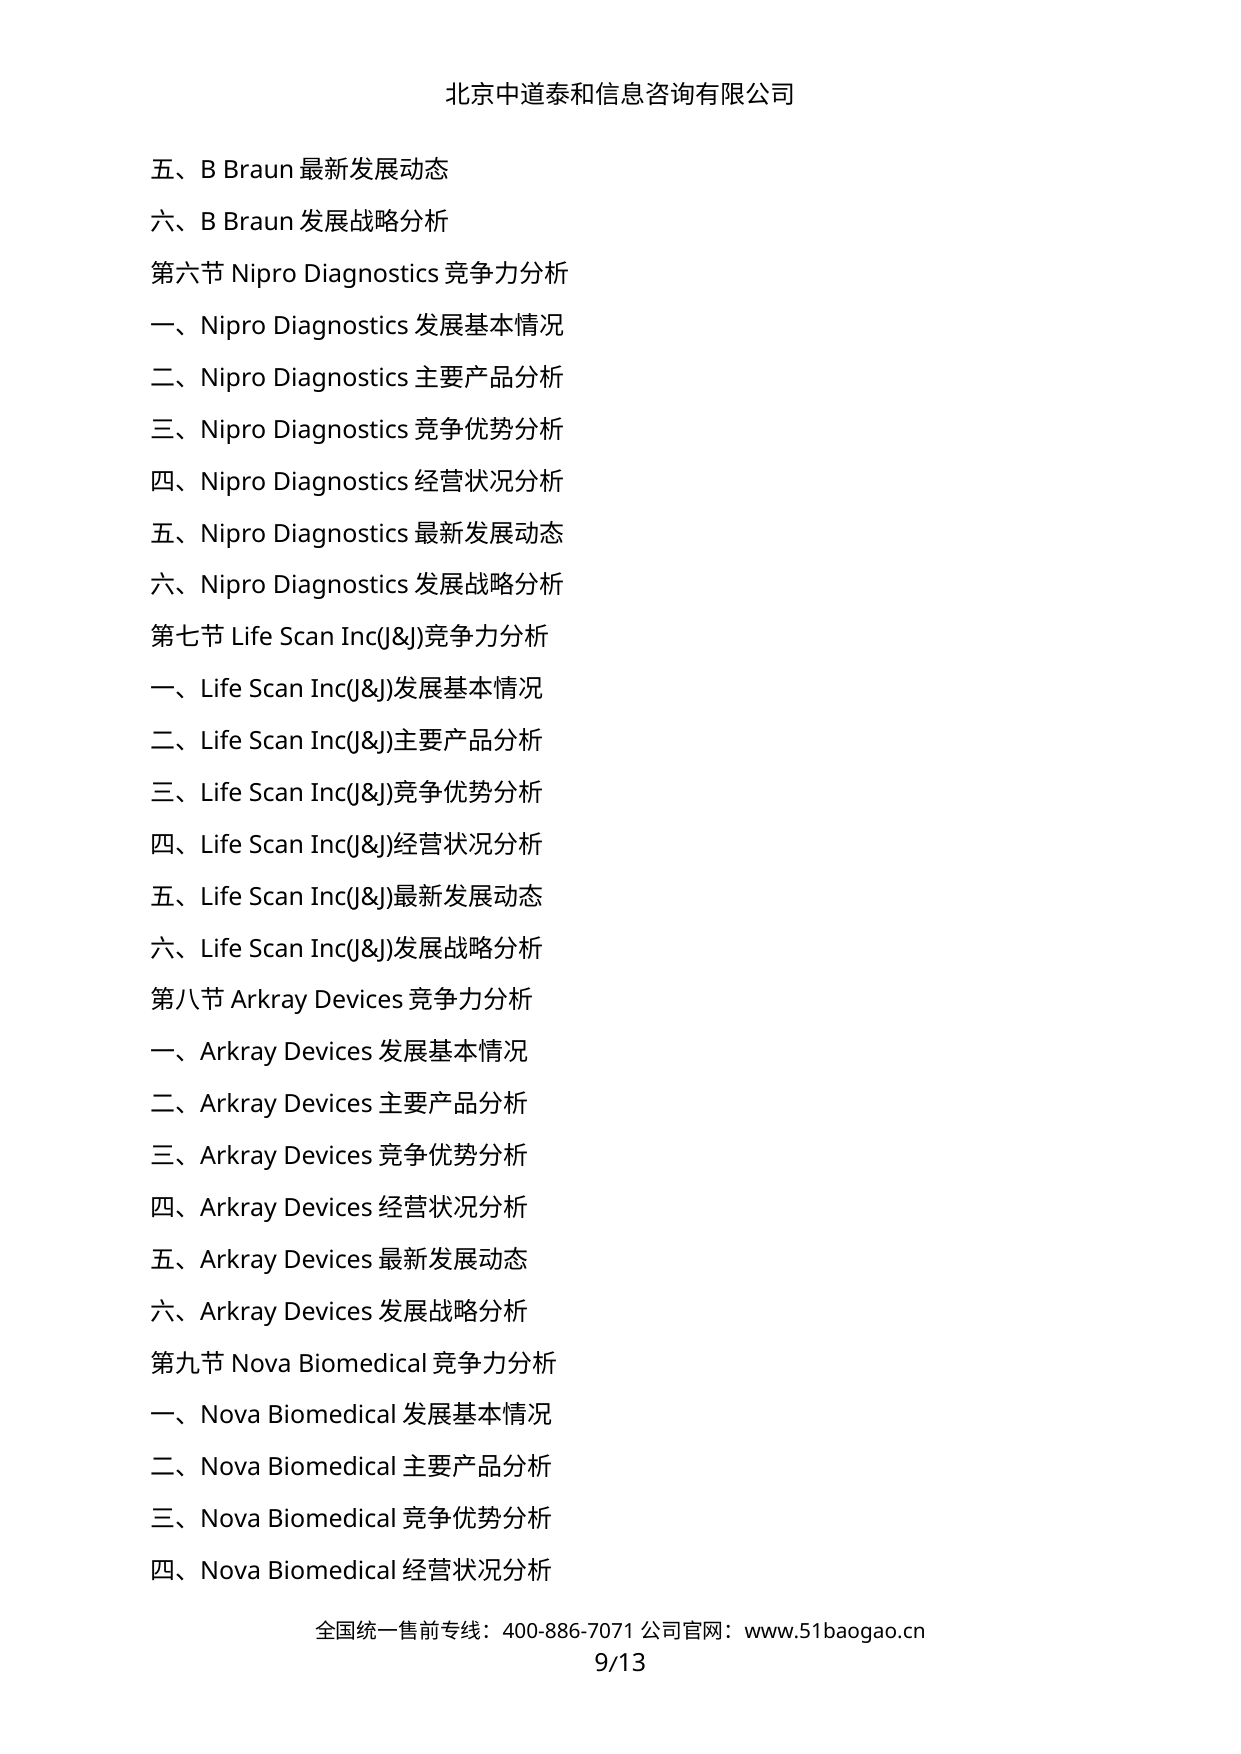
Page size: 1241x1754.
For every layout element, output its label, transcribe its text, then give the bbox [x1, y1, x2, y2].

text 一、Life Scan Inc(J&J)发展基本情况 [150, 669, 1090, 705]
text 六、Arkray Devices发展战略分析 [150, 1291, 1090, 1327]
text 六、Nipro Diagnostics发展战略分析 [150, 565, 1090, 601]
text 三、Nipro Diagnostics竞争优势分析 [150, 409, 1090, 446]
text 一、Arkray Devices发展基本情况 [150, 1032, 1090, 1068]
text 二、Nova Biomedical主要产品分析 [150, 1447, 1090, 1483]
text 第七节 Life Scan Inc(J&J)竞争力分析 [150, 617, 1090, 653]
text 三、Arkray Devices竞争优势分析 [150, 1136, 1090, 1172]
text 二、Arkray Devices主要产品分析 [150, 1084, 1090, 1120]
text 三、Life Scan Inc(J&J)竞争优势分析 [150, 772, 1090, 809]
text 第九节 Nova Biomedical竞争力分析 [150, 1343, 1090, 1379]
text 五、Life Scan Inc(J&J)最新发展动态 [150, 876, 1090, 912]
text 六、B Braun发展战略分析 [150, 202, 1090, 238]
text 四、Nova Biomedical经营状况分析 [150, 1551, 1090, 1587]
text 四、Nipro Diagnostics经营状况分析 [150, 461, 1090, 497]
text 二、Nipro Diagnostics主要产品分析 [150, 357, 1090, 394]
text 五、Nipro Diagnostics最新发展动态 [150, 513, 1090, 549]
text 五、Arkray Devices最新发展动态 [150, 1239, 1090, 1276]
text 四、Arkray Devices经营状况分析 [150, 1187, 1090, 1224]
text 一、Nipro Diagnostics发展基本情况 [150, 306, 1090, 342]
text 二、Life Scan Inc(J&J)主要产品分析 [150, 721, 1090, 757]
text 第八节 Arkray Devices竞争力分析 [150, 980, 1090, 1016]
text 五、B Braun最新发展动态 [150, 150, 1090, 186]
text 第六节 Nipro Diagnostics竞争力分析 [150, 254, 1090, 290]
text 四、Life Scan Inc(J&J)经营状况分析 [150, 824, 1090, 861]
text 六、Life Scan Inc(J&J)发展战略分析 [150, 928, 1090, 964]
text 三、Nova Biomedical竞争优势分析 [150, 1499, 1090, 1535]
text 一、Nova Biomedical发展基本情况 [150, 1395, 1090, 1431]
